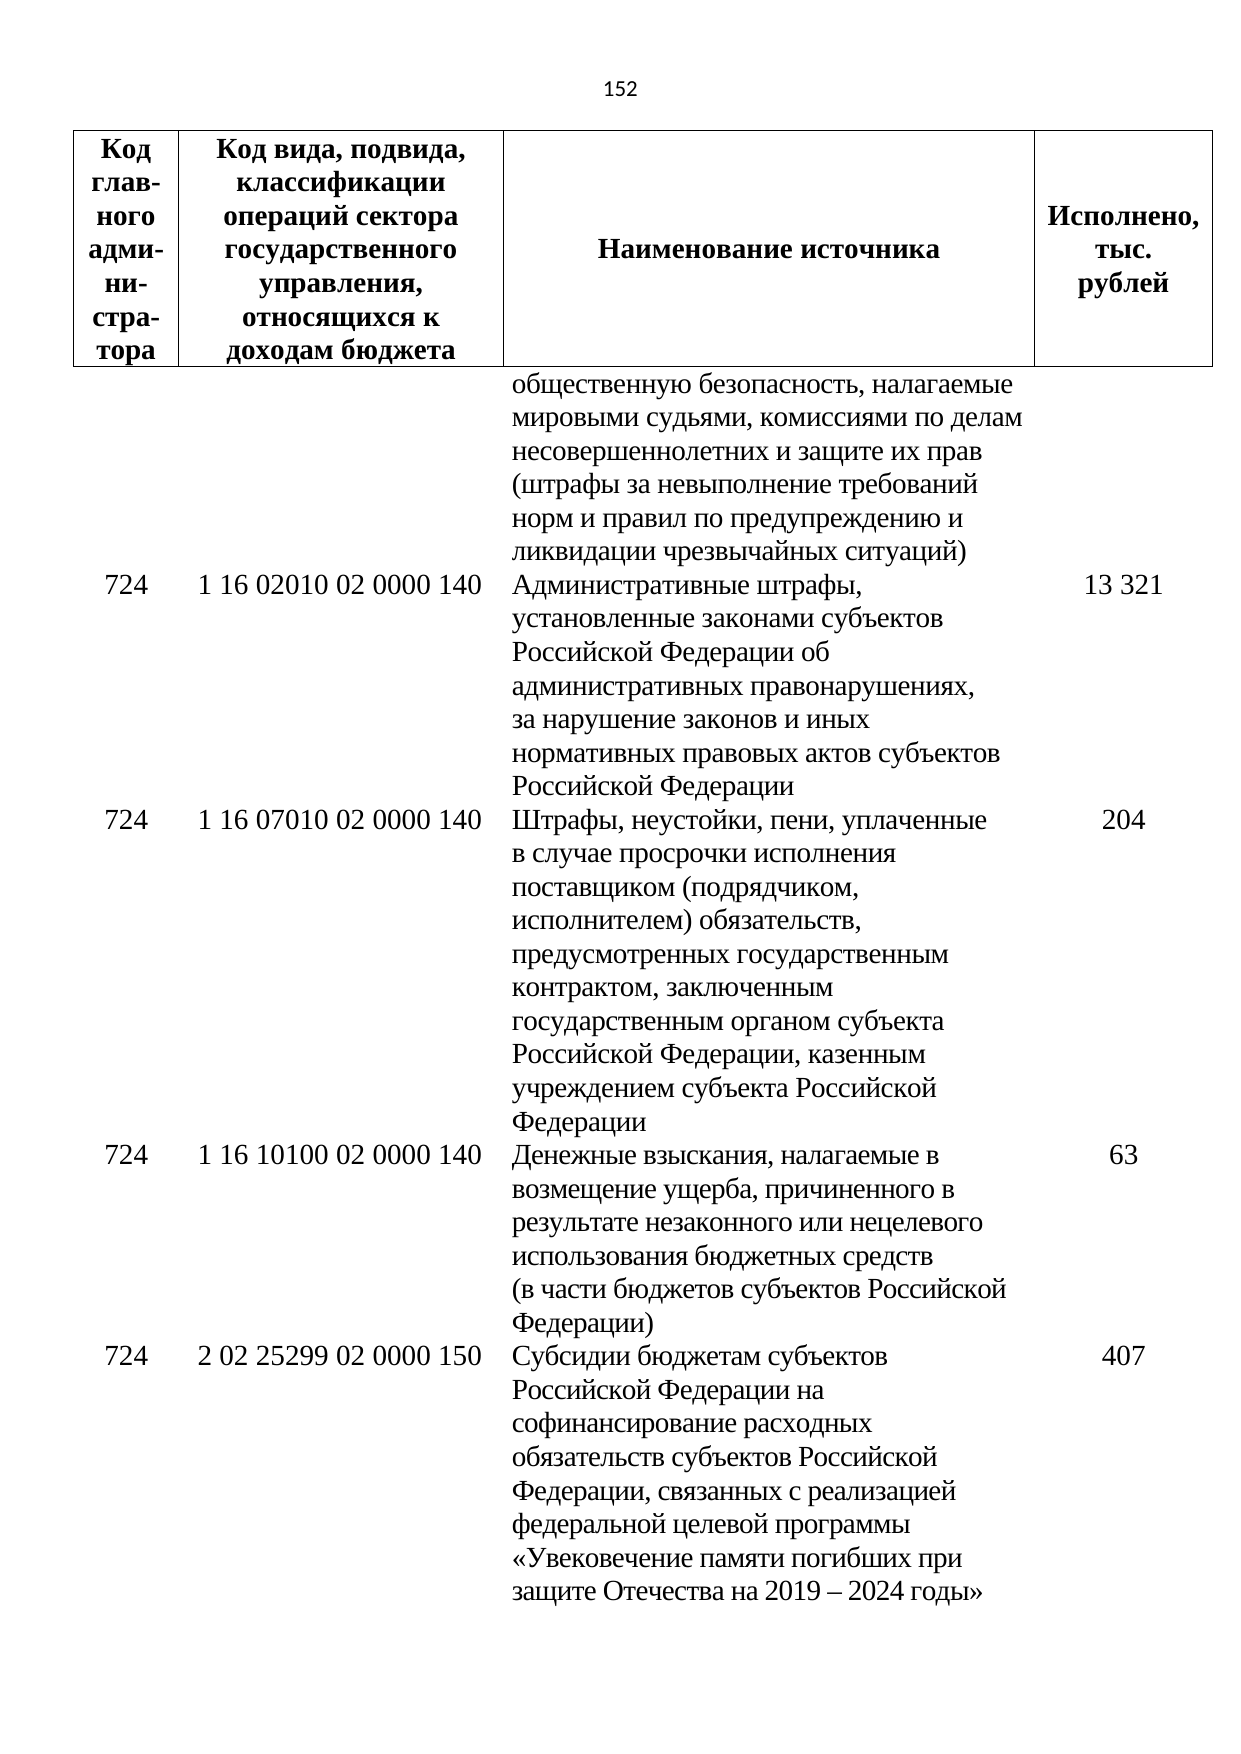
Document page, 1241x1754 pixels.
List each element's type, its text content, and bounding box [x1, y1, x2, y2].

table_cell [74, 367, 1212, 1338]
table_header Код глав-ного адми-ни- стра-тора [74, 131, 178, 366]
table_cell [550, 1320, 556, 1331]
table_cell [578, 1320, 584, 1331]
table_header Исполнено, тыс. рублей [1035, 131, 1212, 366]
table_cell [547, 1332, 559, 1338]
table_header Наименование источника [504, 131, 1034, 366]
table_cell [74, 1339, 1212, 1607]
table_header Код вида, подвида, классификации операций сектора государственного управления, относящихся к доходам бюджета [179, 131, 503, 366]
